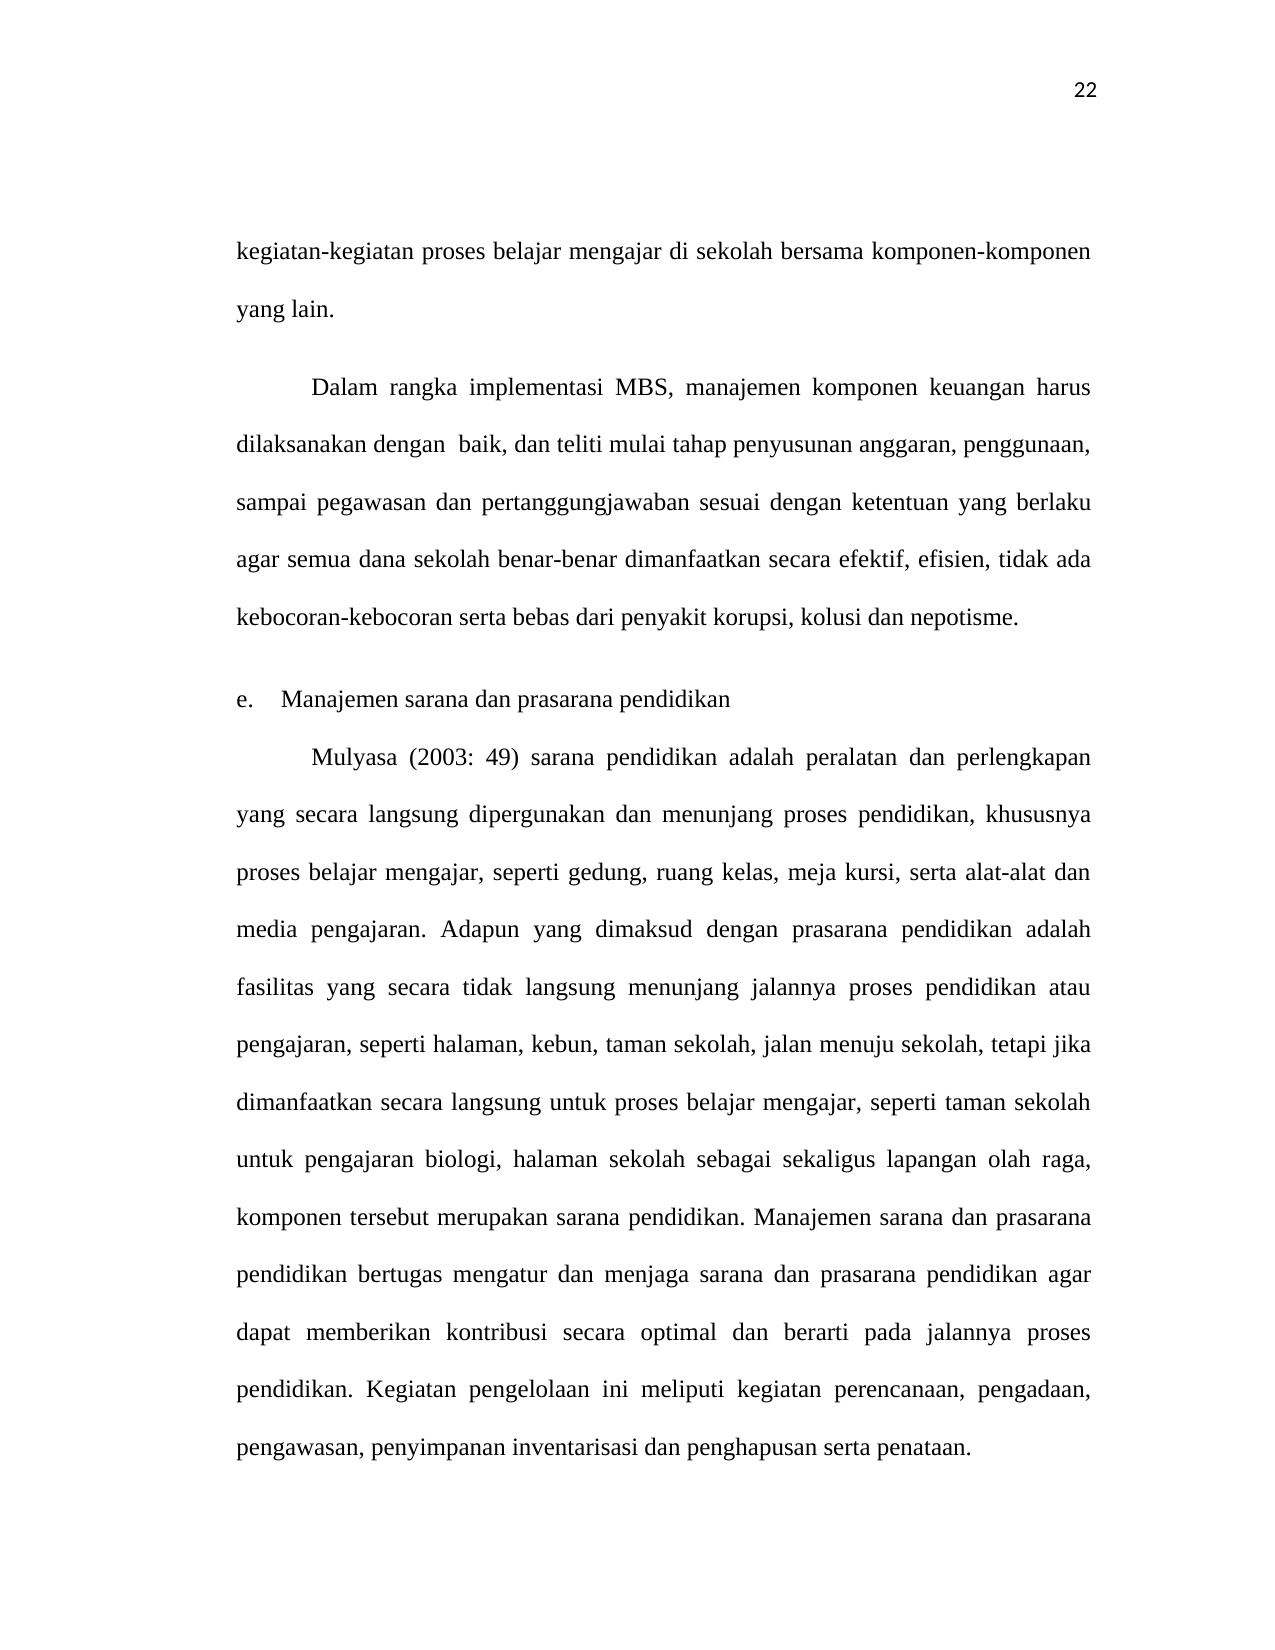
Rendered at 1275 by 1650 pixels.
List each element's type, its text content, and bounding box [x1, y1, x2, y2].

list Mulyasa (2003: 49) sarana pendidikan adalah peralatan dan perlengkapan yang secara langsung dipergunakan dan menunjang proses pendidikan, khususnya proses belajar mengajar, seperti gedung, ruang kelas, meja kursi, serta alat-alat dan media pengajaran. Adapun yang dimaksud dengan prasarana pendidikan adalah fasilitas yang secara tidak langsung menunjang jalannya proses pendidikan atau pengajaran, seperti halaman, kebun, taman sekolah, jalan menuju sekolah, tetapi jika dimanfaatkan secara langsung untuk proses belajar mengajar, seperti taman sekolah untuk pengajaran biologi, halaman sekolah sebagai sekaligus lapangan olah raga, komponen tersebut merupakan sarana pendidikan. Manajemen sarana dan prasarana pendidikan bertugas mengatur dan menjaga sarana dan prasarana pendidikan agar dapat memberikan kontribusi secara optimal dan berarti pada jalannya proses pendidikan. Kegiatan pengelolaan ini meliputi kegiatan perencanaan, pengadaan, pengawasan, penyimpanan inventarisasi dan penghapusan serta penataan. [236, 742, 1092, 1461]
text Dalam rangka implementasi MBS, manajemen komponen keuangan harus dilaksanakan dengan baik, dan teliti mulai tahap penyusunan anggaran, penggunaan, sampai pegawasan dan pertanggungjawaban sesuai dengan ketentuan yang berlaku agar semua dana sekolah benar-benar dimanfaatkan secara efektif, efisien, tidak ada kebocoran-kebocoran serta bebas dari penyakit korupsi, kolusi dan nepotisme. [236, 372, 1092, 631]
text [236, 236, 1092, 322]
list Manajemen sarana dan prasarana pendidikan [236, 684, 1062, 713]
